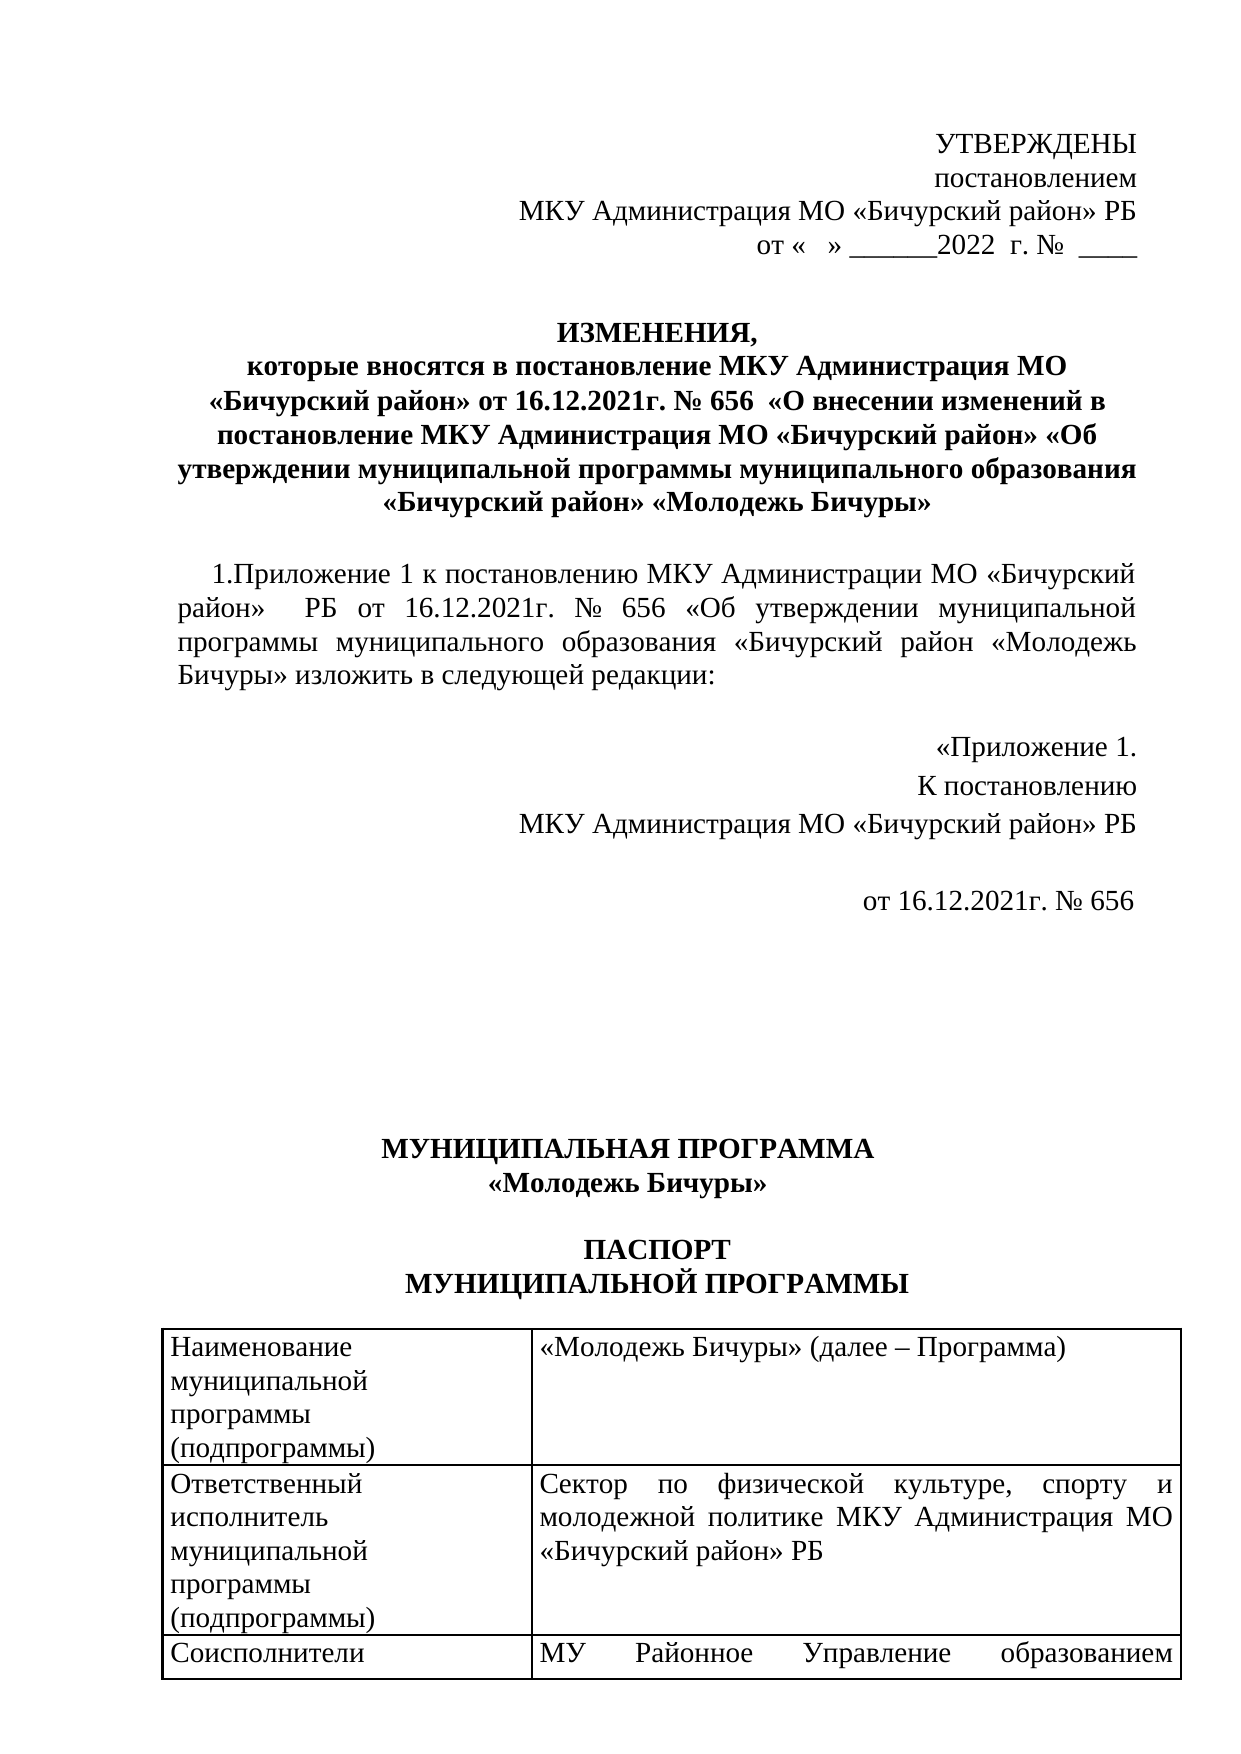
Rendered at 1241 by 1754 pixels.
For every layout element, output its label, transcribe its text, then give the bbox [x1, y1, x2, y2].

table_cell Ответственный исполнитель муниципальной программы (подпрограммы) [164, 1466, 531, 1633]
text МУНИЦИПАЛЬНАЯ ПРОГРАММА [177, 1132, 1078, 1165]
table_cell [164, 1636, 531, 1678]
title ПАСПОРТ [177, 1232, 1137, 1266]
text УТВЕРЖДЕНЫ [177, 126, 1137, 160]
table_header Наименование муниципальной программы (подпрограммы) [164, 1330, 531, 1464]
text от 16.12.2021г. № 656 [177, 883, 1137, 917]
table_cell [533, 1636, 1180, 1678]
text постановлением [177, 160, 1137, 193]
title МУНИЦИПАЛЬНОЙ ПРОГРАММЫ [177, 1266, 1137, 1299]
text ИЗМЕНЕНИЯ, [177, 315, 1137, 348]
table_header «Молодежь Бичуры» (далее – Программа) [533, 1330, 1180, 1464]
text «Приложение 1. [177, 729, 1137, 763]
table_cell Сектор по физической культуре, спорту и молодежной политике МКУ Администрация МО «Бичурский район» РБ [533, 1466, 1180, 1633]
text которые вносятся в постановление МКУ Администрация МО «Бичурский район» от 16.12.2021г. № 656 «О внесении изменений в постановление МКУ Администрация МО «Бичурский район» «Об утверждении муниципальной программы муниципального образования «Бичурский район» «Молодежь Бичуры» [177, 348, 1137, 518]
text 1.Приложение 1 к постановлению МКУ Администрации МО «Бичурский район» РБ от 16.12.2021г. № 656 «Об утверждении муниципальной программы муниципального образования «Бичурский район «Молодежь Бичуры» изложить в следующей редакции: [177, 557, 1137, 691]
text К постановлению [177, 768, 1137, 801]
text «Молодежь Бичуры» [177, 1165, 1078, 1199]
text от « » ______2022 г. № ____ [177, 227, 1137, 260]
text МКУ Администрация МО «Бичурский район» РБ [177, 806, 1137, 840]
text МКУ Администрация МО «Бичурский район» РБ [177, 193, 1137, 227]
